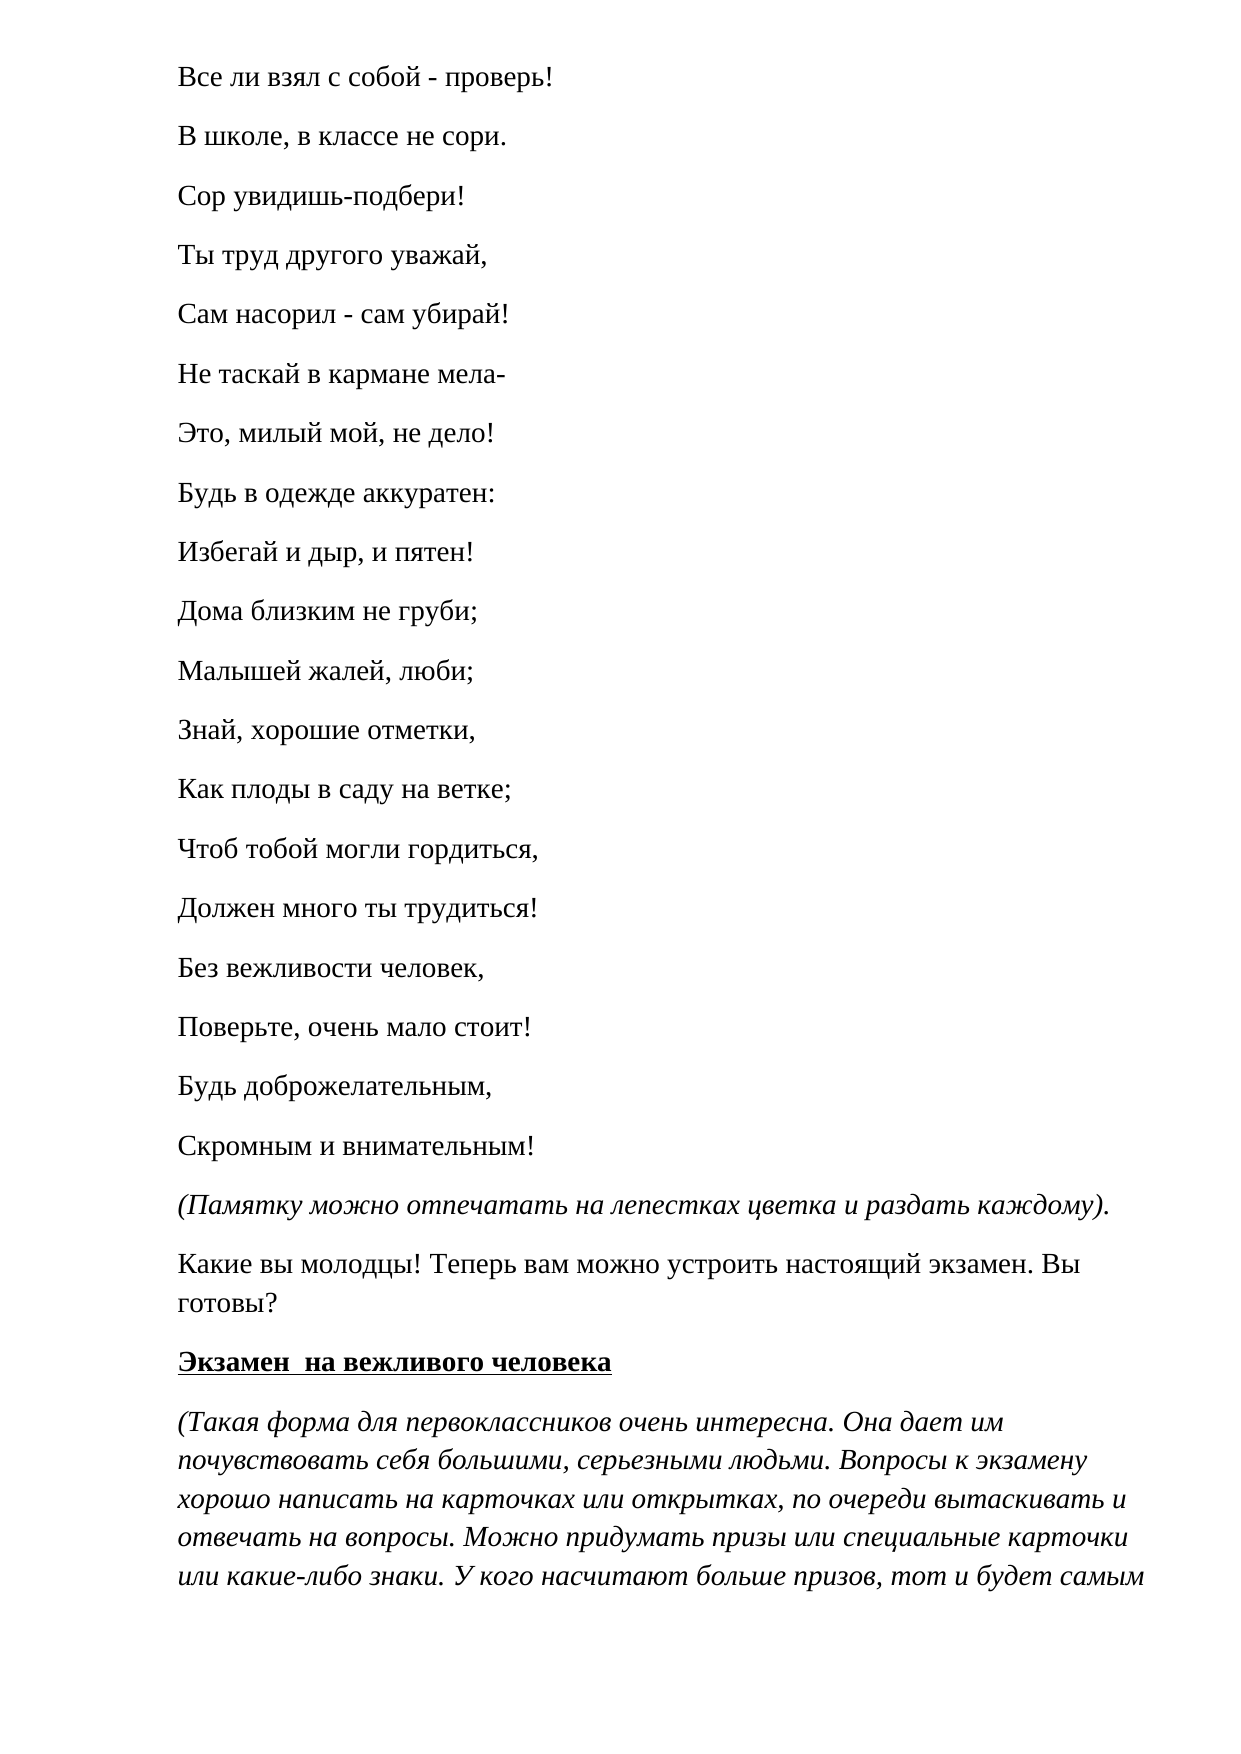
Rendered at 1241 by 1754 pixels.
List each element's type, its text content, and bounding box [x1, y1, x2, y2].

text Экзамен на вежливого человека [177, 1344, 1152, 1378]
text (Памятку можно отпечатать на лепестках цветка и раздать каждому). [177, 1187, 1152, 1221]
text В школе, в классе не сори. [177, 118, 1152, 152]
text Будь в одежде аккуратен: [177, 475, 1152, 508]
text Какие вы молодцы! Теперь вам можно устроить настоящий экзамен. Вы готовы? [177, 1247, 1152, 1319]
text Как плоды в саду на ветке; [177, 772, 1152, 805]
text Чтоб тобой могли гордиться, [177, 831, 1152, 864]
text Все ли взял с собой - проверь! [177, 59, 1152, 93]
text Сам насорил - сам убирай! [177, 297, 1152, 330]
text Не таскай в кармане мела- [177, 356, 1152, 389]
text Ты труд другого уважай, [177, 237, 1152, 271]
text Дома близким не груби; [177, 593, 1152, 627]
text Поверьте, очень мало стоит! [177, 1009, 1152, 1043]
text Это, милый мой, не дело! [177, 415, 1152, 449]
text Малышей жалей, люби; [177, 653, 1152, 686]
text Сор увидишь-подбери! [177, 178, 1152, 211]
text Скромным и внимательным! [177, 1128, 1152, 1161]
text Знай, хорошие отметки, [177, 712, 1152, 746]
text Должен много ты трудиться! [177, 890, 1152, 924]
text Без вежливости человек, [177, 950, 1152, 983]
text Избегай и дыр, и пятен! [177, 534, 1152, 568]
text Будь доброжелательным, [177, 1068, 1152, 1102]
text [177, 1404, 1152, 1592]
